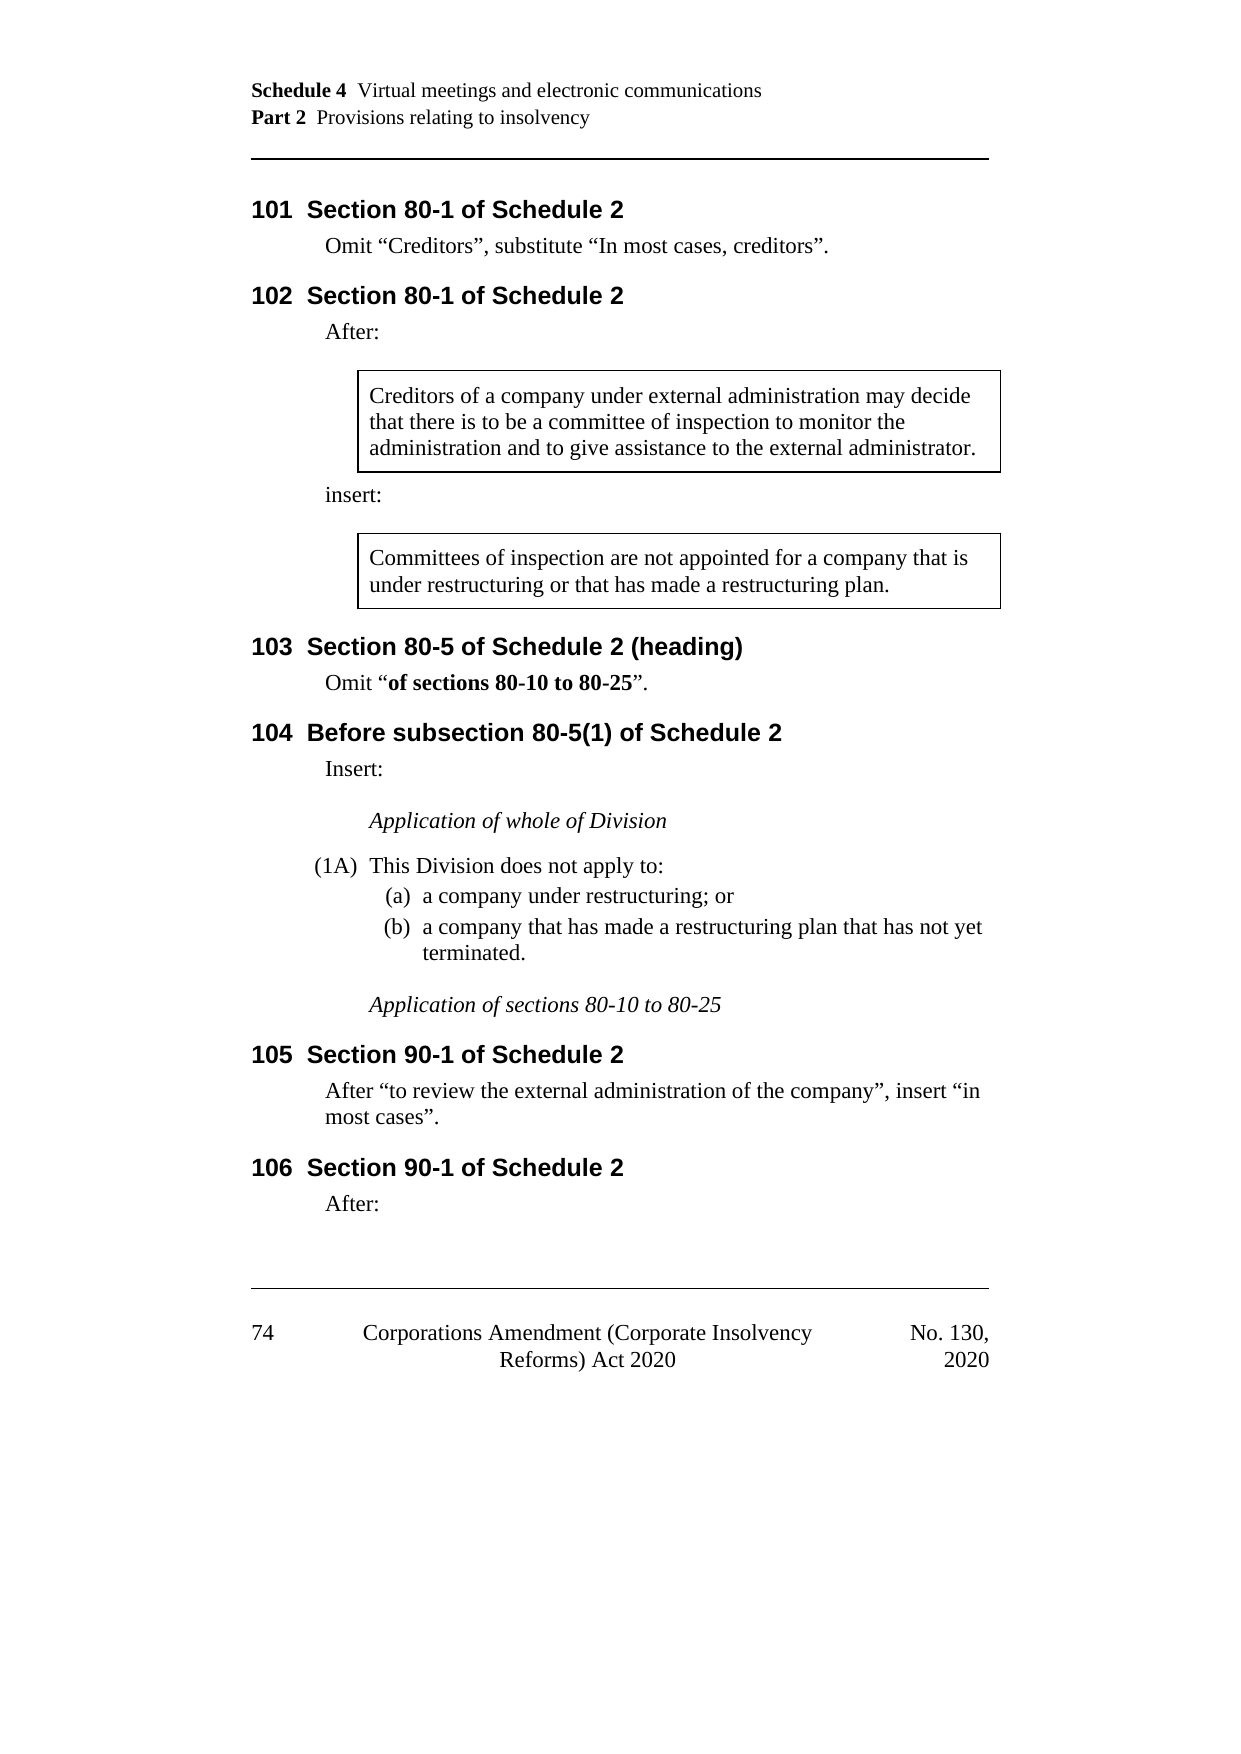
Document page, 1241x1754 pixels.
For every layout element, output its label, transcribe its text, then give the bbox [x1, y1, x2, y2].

text 102 Section 80-1 of Schedule 2 [251, 281, 989, 310]
text 104 Before subsection 80-5(1) of Schedule 2 [251, 718, 989, 747]
text (b) a company that has made a restructuring plan that has not yet terminated. [251, 913, 989, 966]
text Application of sections 80-10 to 80-25 [369, 991, 989, 1017]
text 103 Section 80-5 of Schedule 2 (heading) [251, 632, 989, 661]
text Omit “Creditors”, substitute “In most cases, creditors”. [325, 232, 989, 258]
text 101 Section 80-1 of Schedule 2 [251, 195, 989, 224]
text (1A) This Division does not apply to: [251, 852, 989, 878]
text After: [325, 318, 989, 345]
text Creditors of a company under external administration may decide that there is to be a committee of inspection to monitor the administration and to give assistance to the external administrator. [359, 371, 1000, 471]
text Committees of inspection are not appointed for a company that is under restructuring or that has made a restructuring plan. [359, 534, 1000, 608]
text After: [325, 1190, 989, 1216]
text Insert: [325, 755, 989, 782]
text Application of whole of Division [369, 807, 989, 833]
text (a) a company under restructuring; or [251, 882, 989, 909]
text After “to review the external administration of the company”, insert “in most cases”. [325, 1077, 989, 1130]
text 106 Section 90-1 of Schedule 2 [251, 1153, 989, 1181]
text insert: [325, 481, 989, 507]
text Omit “of sections 80-10 to 80-25”. [325, 669, 989, 695]
text 105 Section 90-1 of Schedule 2 [251, 1040, 989, 1069]
